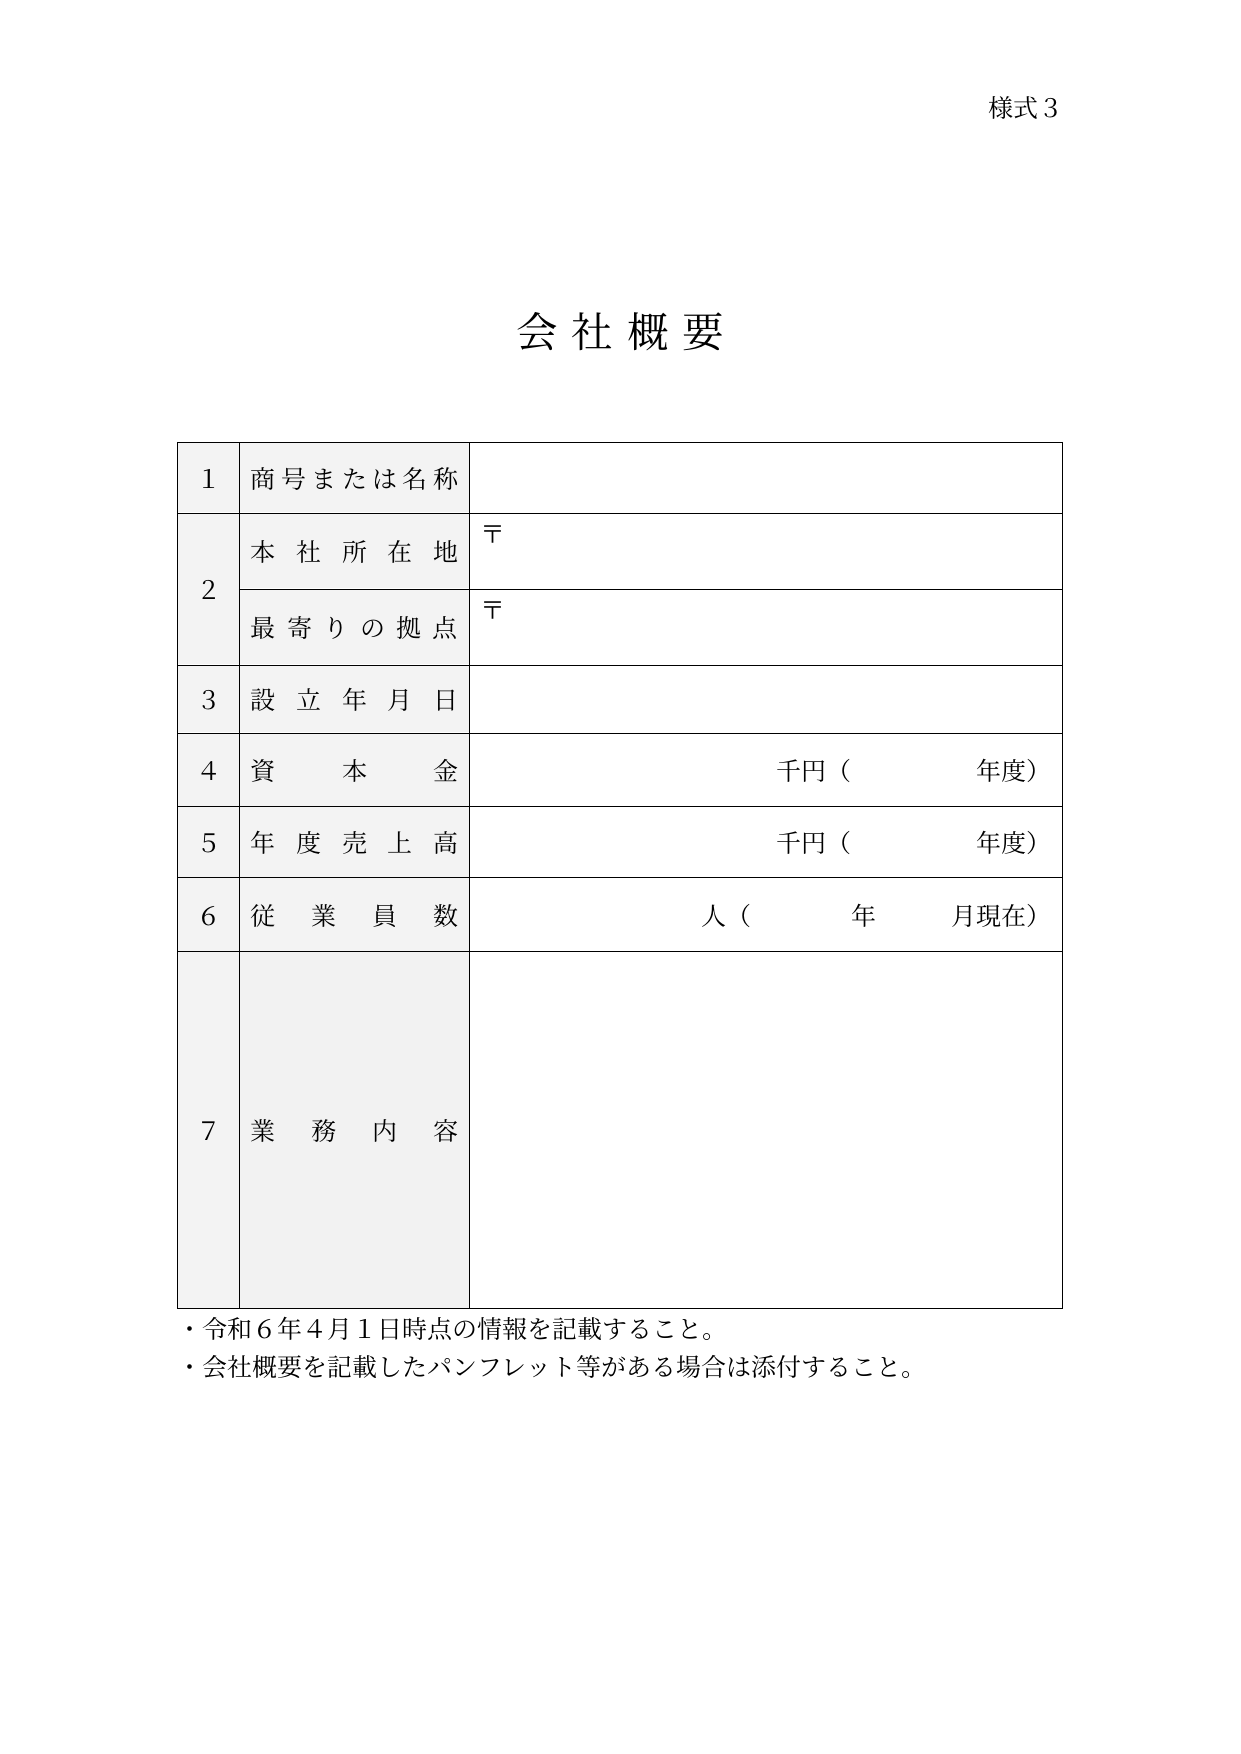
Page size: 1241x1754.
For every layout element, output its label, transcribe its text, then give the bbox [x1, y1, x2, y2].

table_cell 最寄りの拠点 [240, 590, 469, 664]
table_cell [470, 666, 1062, 732]
table_cell 〒 [470, 590, 1062, 664]
table_cell 本社所在地 [240, 514, 469, 588]
table_cell 人（ 年 月現在） [470, 878, 1062, 951]
table_cell 資本金 [240, 734, 469, 806]
table_cell 千円（ 年度） [470, 734, 1062, 806]
table_cell 年度売上高 [240, 807, 469, 877]
text ・令和６年４月１日時点の情報を記載すること。 [177, 1309, 1063, 1346]
table_cell 千円（ 年度） [470, 807, 1062, 877]
table_cell 〒 [470, 514, 1062, 588]
table_cell ６ [178, 878, 239, 951]
table_cell 従業員数 [240, 878, 469, 951]
text ・会社概要を記載したパンフレット等がある場合は添付すること。 [177, 1346, 1063, 1384]
table_cell ７ [178, 952, 239, 1308]
table_cell ５ [178, 807, 239, 877]
table_header １ [178, 443, 239, 512]
table_cell 業務内容 [240, 952, 469, 1308]
table_cell ４ [178, 734, 239, 806]
table_cell [470, 952, 1062, 1308]
text 会社概要 [177, 292, 1063, 367]
table_header 商号または名称 [240, 443, 469, 512]
table_header [470, 443, 1062, 512]
table_cell ３ [178, 666, 239, 732]
table_cell 設立年月日 [240, 666, 469, 732]
table_cell ２ [178, 514, 239, 664]
